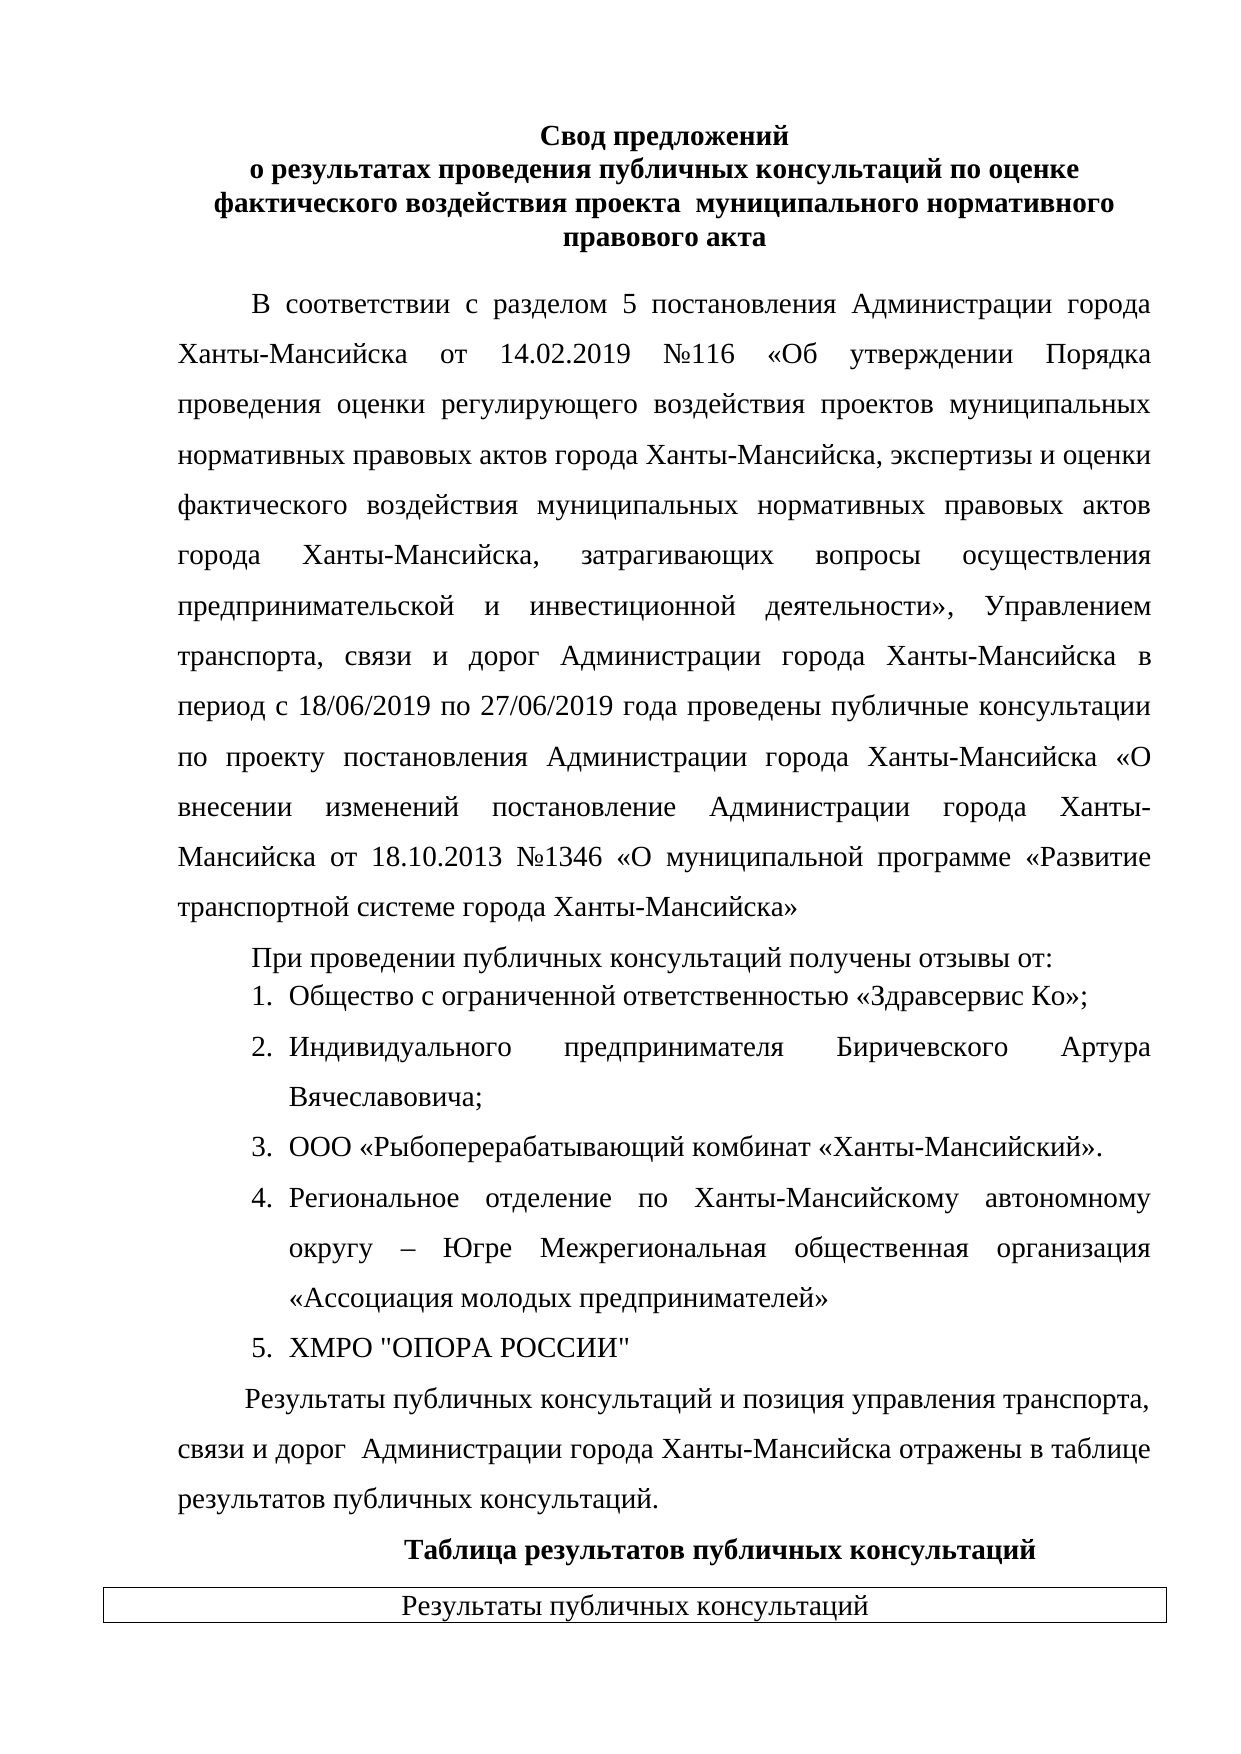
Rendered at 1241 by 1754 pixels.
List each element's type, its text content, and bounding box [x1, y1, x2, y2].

list ООО «Рыбоперерабатывающий комбинат «Ханты-Мансийский». [251, 1129, 1152, 1163]
table_header Результаты публичных консультаций [104, 1588, 1166, 1622]
text В соответствии с разделом 5 постановления Администрации города Ханты-Мансийска от 14.02.2019 №116 «Об утверждении Порядка проведения оценки регулирующего воздействия проектов муниципальных нормативных правовых актов города Ханты-Мансийска, экспертизы и оценки фактического воздействия муниципальных нормативных правовых актов города Ханты-Мансийска, затрагивающих вопросы осуществления предпринимательской и инвестиционной деятельности», Управлением транспорта, связи и дорог Администрации города Ханты-Мансийска в период с 18/06/2019 по 27/06/2019 года проведены публичные консультации по проекту постановления Администрации города Ханты-Мансийска «О внесении изменений постановление Администрации города Ханты-Мансийска от 18.10.2013 №1346 «О муниципальной программе «Развитие транспортной системе города Ханты-Мансийска» [177, 286, 1152, 923]
list Таблица результатов публичных консультаций [288, 1532, 1152, 1565]
text При проведении публичных консультаций получены отзывы от: [177, 940, 1152, 973]
list ХМРО "ОПОРА РОССИИ" [251, 1331, 1152, 1364]
text Свод предложений [177, 118, 1152, 152]
text Результаты публичных консультаций и позиция управления транспорта, связи и дорог Администрации города Ханты-Мансийска отражены в таблице результатов публичных консультаций. [177, 1381, 1152, 1515]
list Общество с ограниченной ответственностью «Здравсервис Ко»; [251, 978, 1152, 1012]
list Региональное отделение по Ханты-Мансийскому автономному округу – Югре Межрегиональная общественная организация «Ассоциация молодых предпринимателей» [251, 1180, 1152, 1314]
text о результатах проведения публичных консультаций по оценке фактического воздействия проекта муниципального нормативного правового акта [177, 152, 1152, 252]
list Индивидуального предпринимателя Биричевского Артура Вячеславовича; [251, 1029, 1152, 1113]
